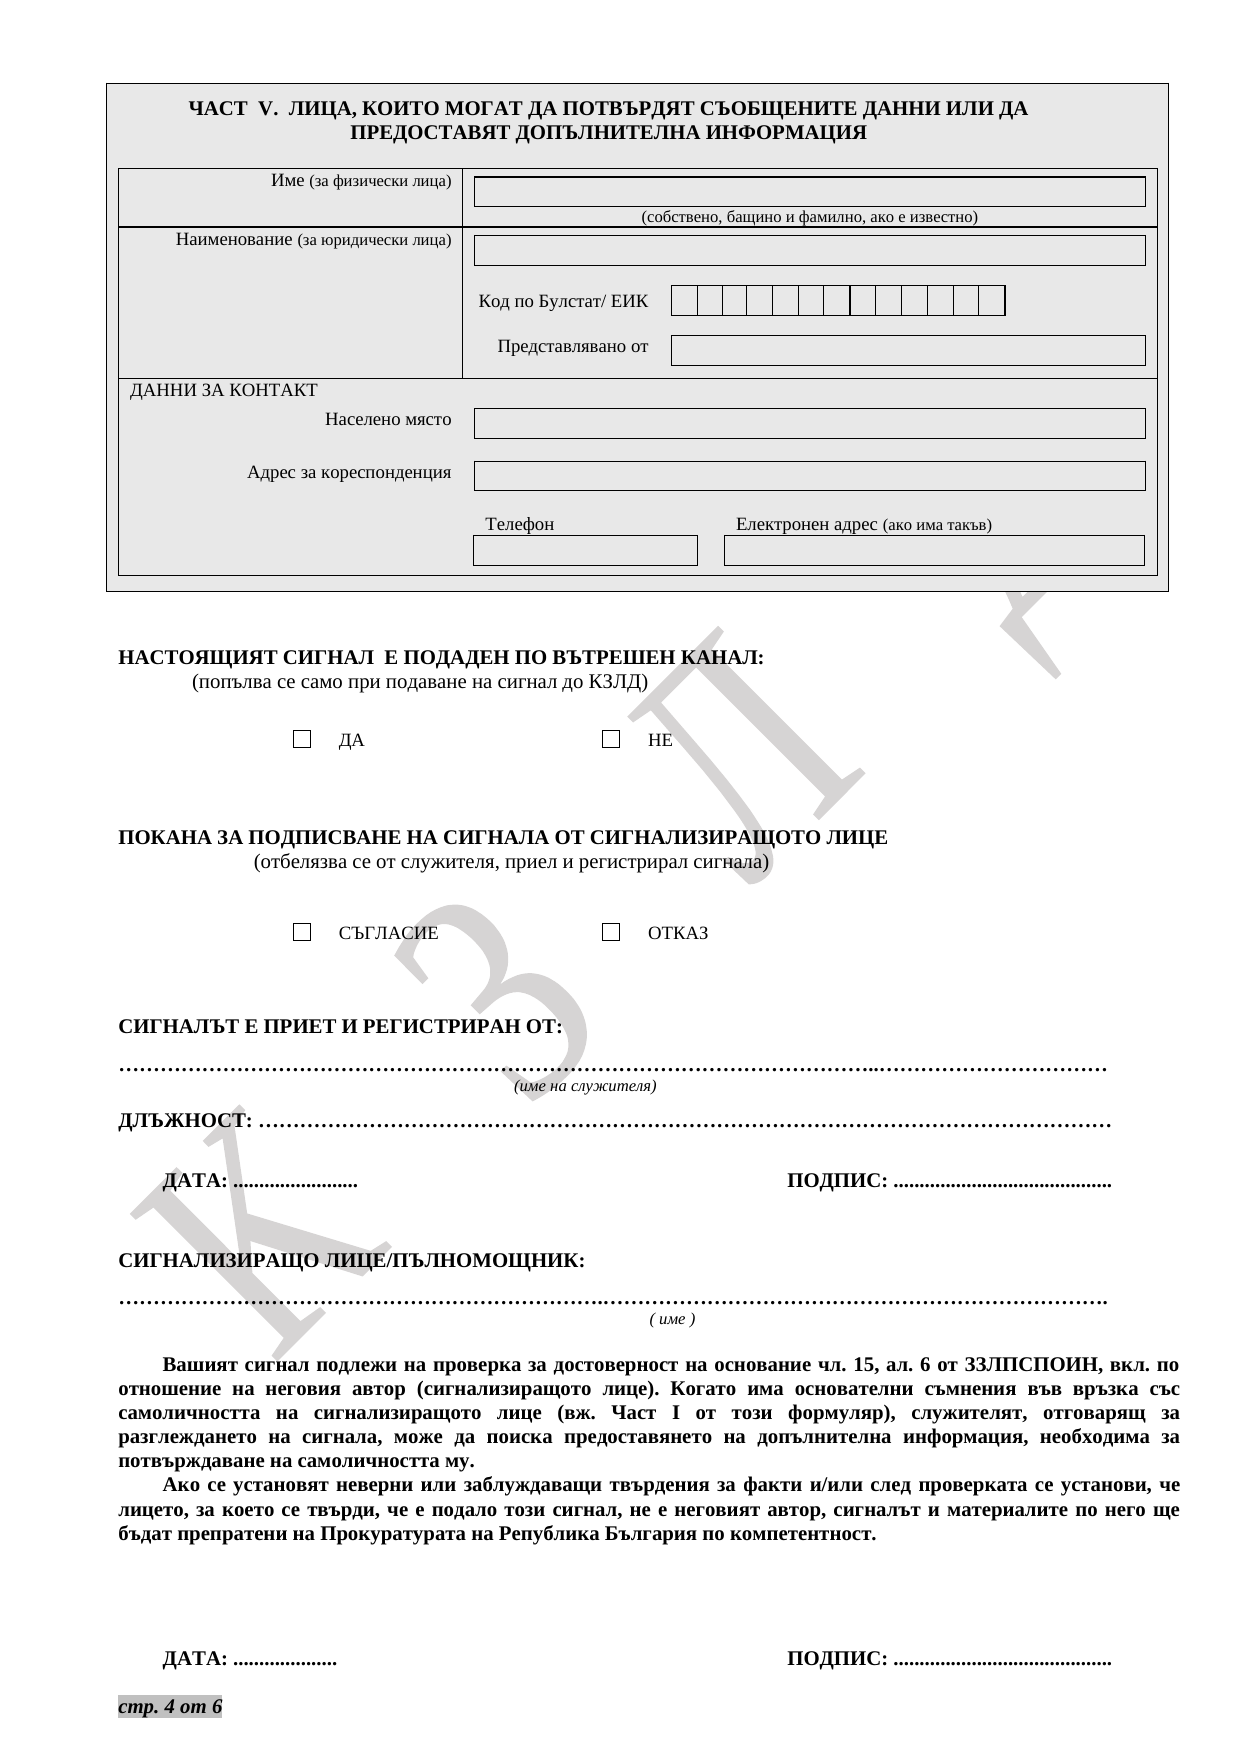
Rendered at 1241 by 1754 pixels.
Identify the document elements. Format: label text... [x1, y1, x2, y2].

text ( име ) [118, 1309, 1226, 1328]
text настоящият сигнал е подаден по вътрешен канал: [118, 645, 1123, 669]
text (отбелязва се от служителя, приел и регистрирал сигнала) [118, 849, 1123, 873]
table_header отказ [637, 910, 1019, 969]
text Сигнализиращо лице/пълномощник: [118, 1248, 1123, 1272]
text ДАТА: ........................ ПОДПИС: .......................................... [162, 1168, 1122, 1192]
table_header [590, 910, 637, 969]
table_header [280, 717, 327, 777]
text (име на служителя) [118, 1076, 1226, 1095]
text …………………………………………………………….………………………………………………………………. [118, 1285, 1123, 1309]
text Вашият сигнал подлежи на проверка за достоверност на основание чл. 15, ал. 6 от ЗЗЛПСПОИН, вкл. по отношение на неговия автор (сигнализиращото лице). Когато има основателни съмнения във връзка със самоличността на сигнализиращото лице (вж. Част I от този формуляр), служителят, отговарящ за разглеждането на сигнала, може да поиска предоставянето на допълнителна информация, необходима за потвърждаване на самоличността му. [118, 1352, 1181, 1472]
text сИГНАЛът Е ПРИЕТ и регистриран ОТ: [118, 1014, 1123, 1039]
table_header Съгласие [327, 910, 590, 969]
text ПОКАНА ЗА ПОДПИСВАНЕ НА СИГНАЛА от сигнализиращото лице [118, 825, 1123, 849]
text ………………………………………………………………………………………………..…………………………… [118, 1051, 1123, 1076]
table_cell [107, 84, 1168, 591]
text ДАТА: .................... ПОДПИС: .......................................... [118, 1646, 1181, 1669]
table_header [590, 717, 637, 777]
table_header да [327, 717, 590, 777]
table_header [280, 910, 327, 969]
text ДЛЪЖНОСТ: …………………………………………………………………………………………………………… [118, 1108, 1123, 1132]
text (попълва се само при подаване на сигнал до КЗЛД) [118, 669, 1123, 693]
text Ако се установят неверни или заблуждаващи твърдения за факти и/или след проверката се установи, че лицето, за което се твърди, че е подало този сигнал, не е неговият автор, сигналът и материалите по него ще бъдат препратени на Прокуратурата на Република България по компетентност. [118, 1472, 1181, 1544]
table_header не [637, 717, 1019, 777]
